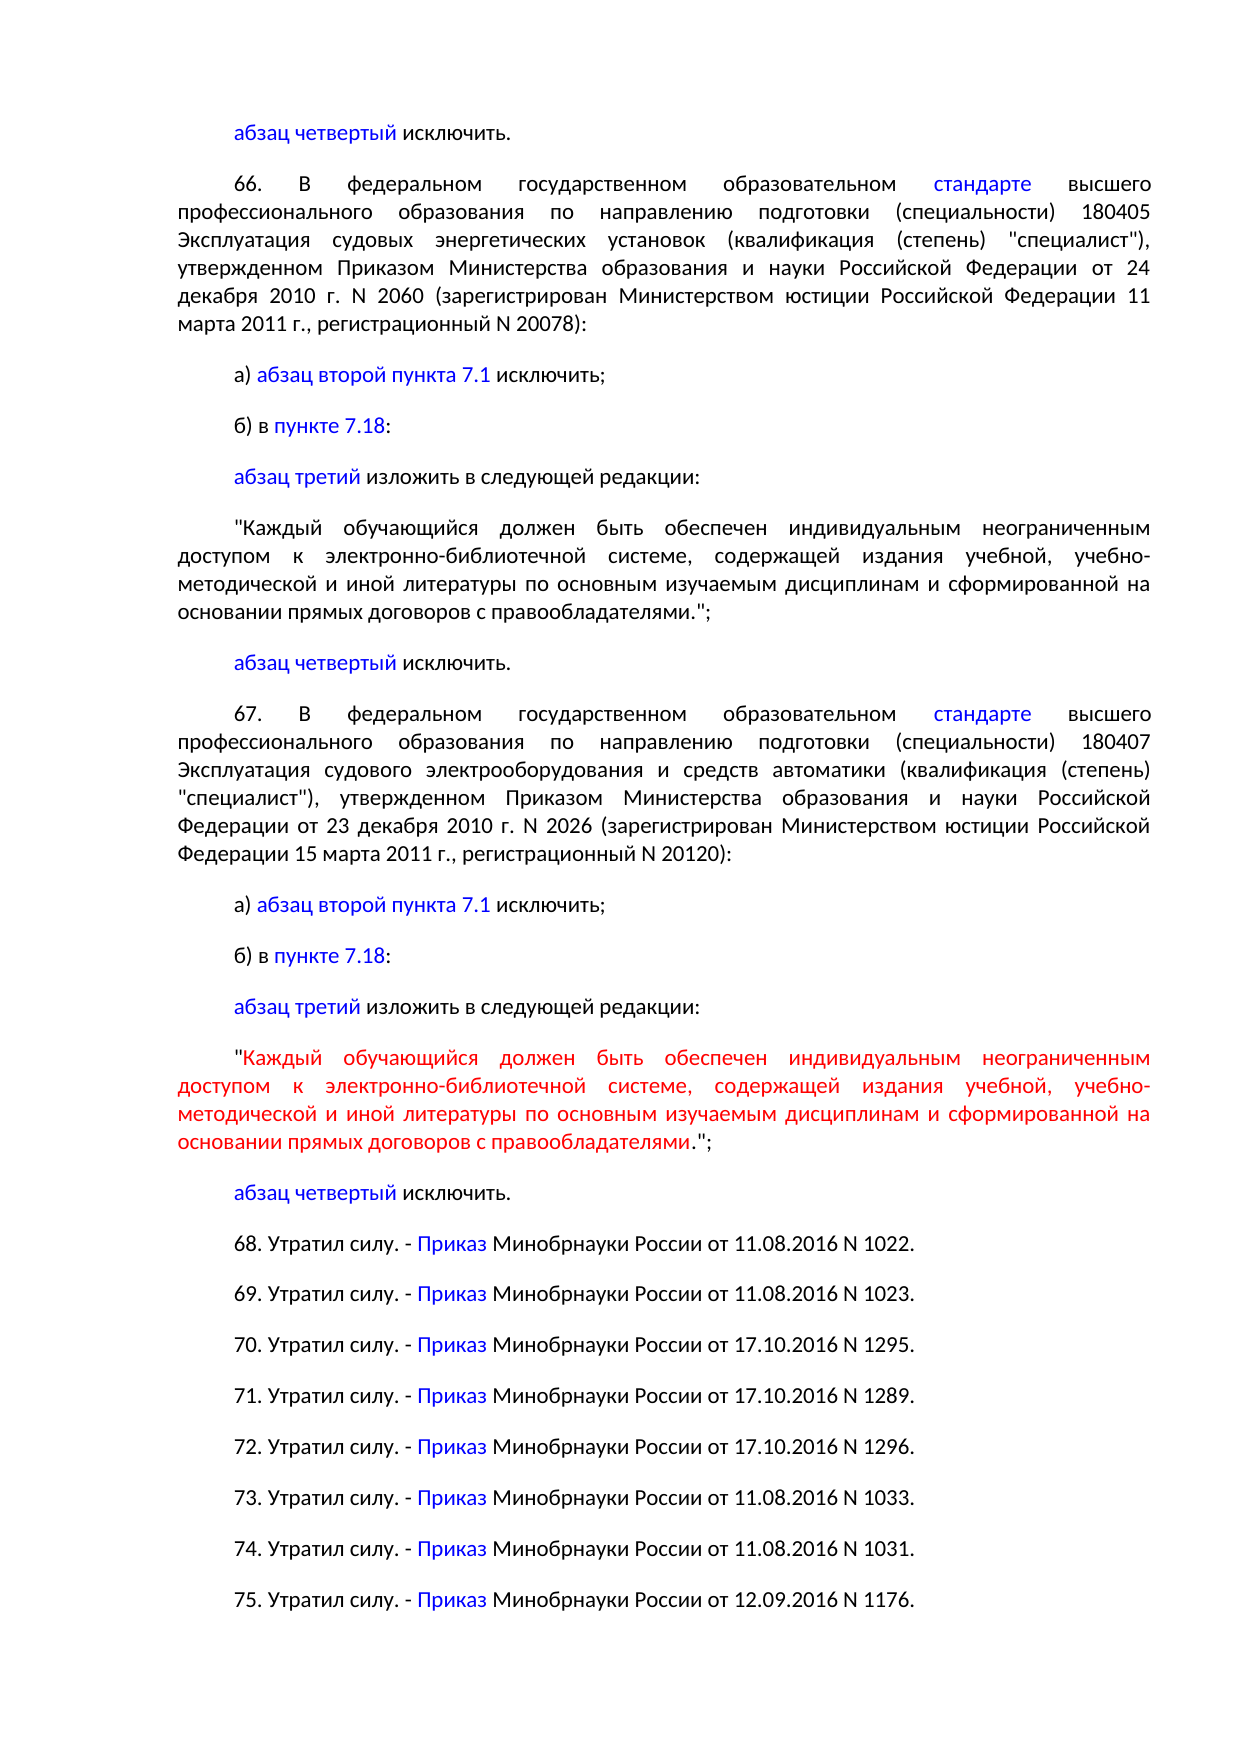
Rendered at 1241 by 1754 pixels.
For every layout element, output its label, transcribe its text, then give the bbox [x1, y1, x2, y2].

text 72. Утратил силу. - Приказ Минобрнауки России от 17.10.2016 N 1296. [177, 1432, 1152, 1460]
text абзац четвертый исключить. [177, 648, 1152, 676]
text 73. Утратил силу. - Приказ Минобрнауки России от 11.08.2016 N 1033. [177, 1483, 1152, 1511]
text 74. Утратил силу. - Приказ Минобрнауки России от 11.08.2016 N 1031. [177, 1534, 1152, 1562]
text а) абзац второй пункта 7.1 исключить; [177, 890, 1152, 918]
text б) в пункте 7.18: [177, 941, 1152, 969]
text 68. Утратил силу. - Приказ Минобрнауки России от 11.08.2016 N 1022. [177, 1229, 1152, 1257]
text 71. Утратил силу. - Приказ Минобрнауки России от 17.10.2016 N 1289. [177, 1381, 1152, 1409]
text абзац третий изложить в следующей редакции: [177, 992, 1152, 1020]
text 66. В федеральном государственном образовательном стандарте высшего профессионального образования по направлению подготовки (специальности) 180405 Эксплуатация судовых энергетических установок (квалификация (степень) "специалист"), утвержденном Приказом Министерства образования и науки Российской Федерации от 24 декабря 2010 г. N 2060 (зарегистрирован Министерством юстиции Российской Федерации 11 марта 2011 г., регистрационный N 20078): [177, 169, 1152, 337]
text б) в пункте 7.18: [177, 411, 1152, 439]
text 70. Утратил силу. - Приказ Минобрнауки России от 17.10.2016 N 1295. [177, 1331, 1152, 1358]
text абзац четвертый исключить. [177, 1178, 1152, 1206]
text абзац четвертый исключить. [177, 118, 1152, 146]
text 75. Утратил силу. - Приказ Минобрнауки России от 12.09.2016 N 1176. [177, 1585, 1152, 1613]
text 67. В федеральном государственном образовательном стандарте высшего профессионального образования по направлению подготовки (специальности) 180407 Эксплуатация судового электрооборудования и средств автоматики (квалификация (степень) "специалист"), утвержденном Приказом Министерства образования и науки Российской Федерации от 23 декабря 2010 г. N 2026 (зарегистрирован Министерством юстиции Российской Федерации 15 марта 2011 г., регистрационный N 20120): [177, 699, 1152, 867]
text 69. Утратил силу. - Приказ Минобрнауки России от 11.08.2016 N 1023. [177, 1279, 1152, 1308]
text абзац третий изложить в следующей редакции: [177, 462, 1152, 490]
text а) абзац второй пункта 7.1 исключить; [177, 360, 1152, 388]
